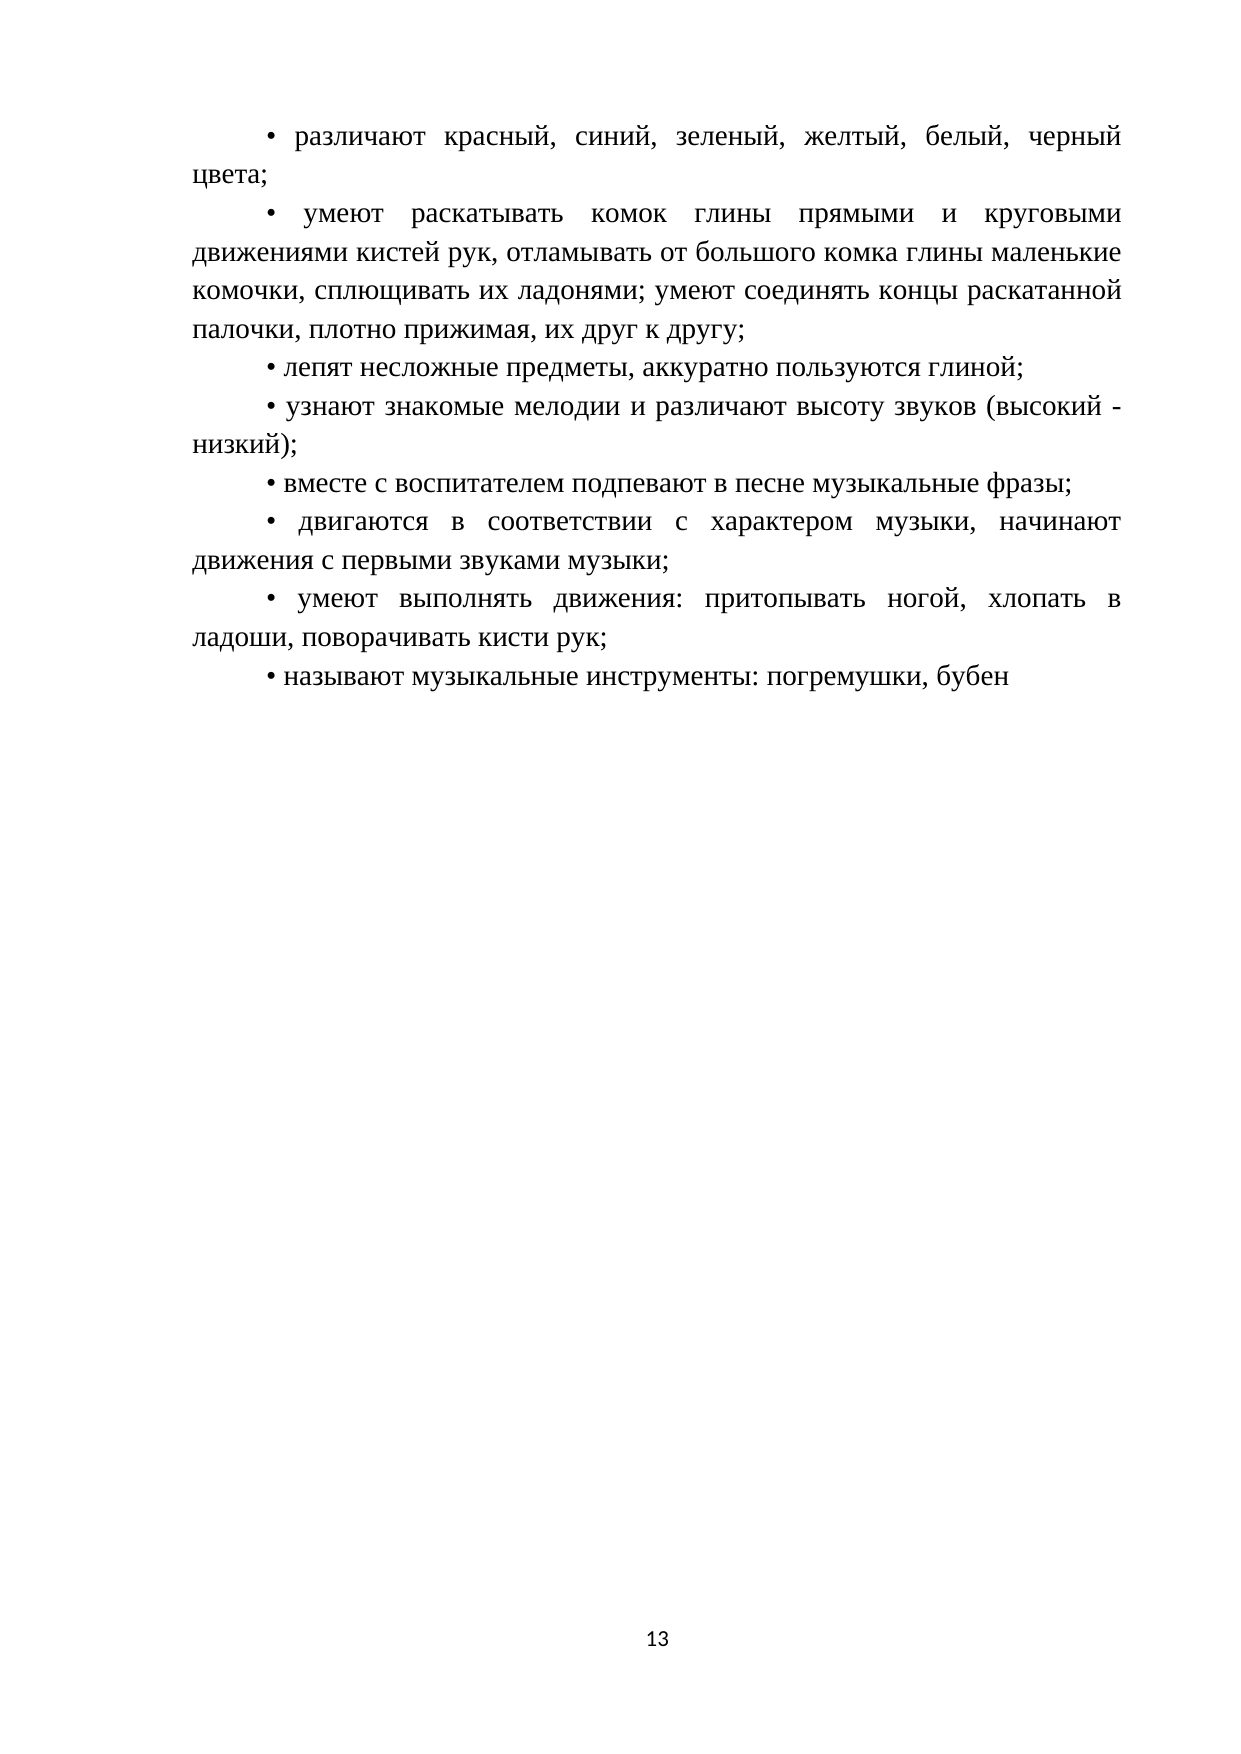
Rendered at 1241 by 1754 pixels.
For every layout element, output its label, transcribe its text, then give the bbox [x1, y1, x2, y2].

text • лепят несложные предметы, аккуратно пользуются глиной; [192, 349, 1122, 383]
text • вместе с воспитателем подпевают в песне музыкальные фразы; [192, 465, 1122, 498]
text • узнают знакомые мелодии и различают высоту звуков (высокий - низкий); [192, 388, 1122, 460]
text • умеют раскатывать комок глины прямыми и круговыми движениями кистей рук, отламывать от большого комка глины маленькие комочки, сплющивать их ладонями; умеют соединять концы раскатанной палочки, плотно прижимая, их друг к другу; [192, 195, 1122, 344]
text • двигаются в соответствии с характером музыки, начинают движения с первыми звуками музыки; [192, 503, 1122, 576]
text • называют музыкальные инструменты: погремушки, бубен [192, 658, 1122, 691]
text • умеют выполнять движения: притопывать ногой, хлопать в ладоши, поворачивать кисти рук; [192, 581, 1122, 653]
text • различают красный, синий, зеленый, желтый, белый, черный цвета; [192, 118, 1122, 190]
